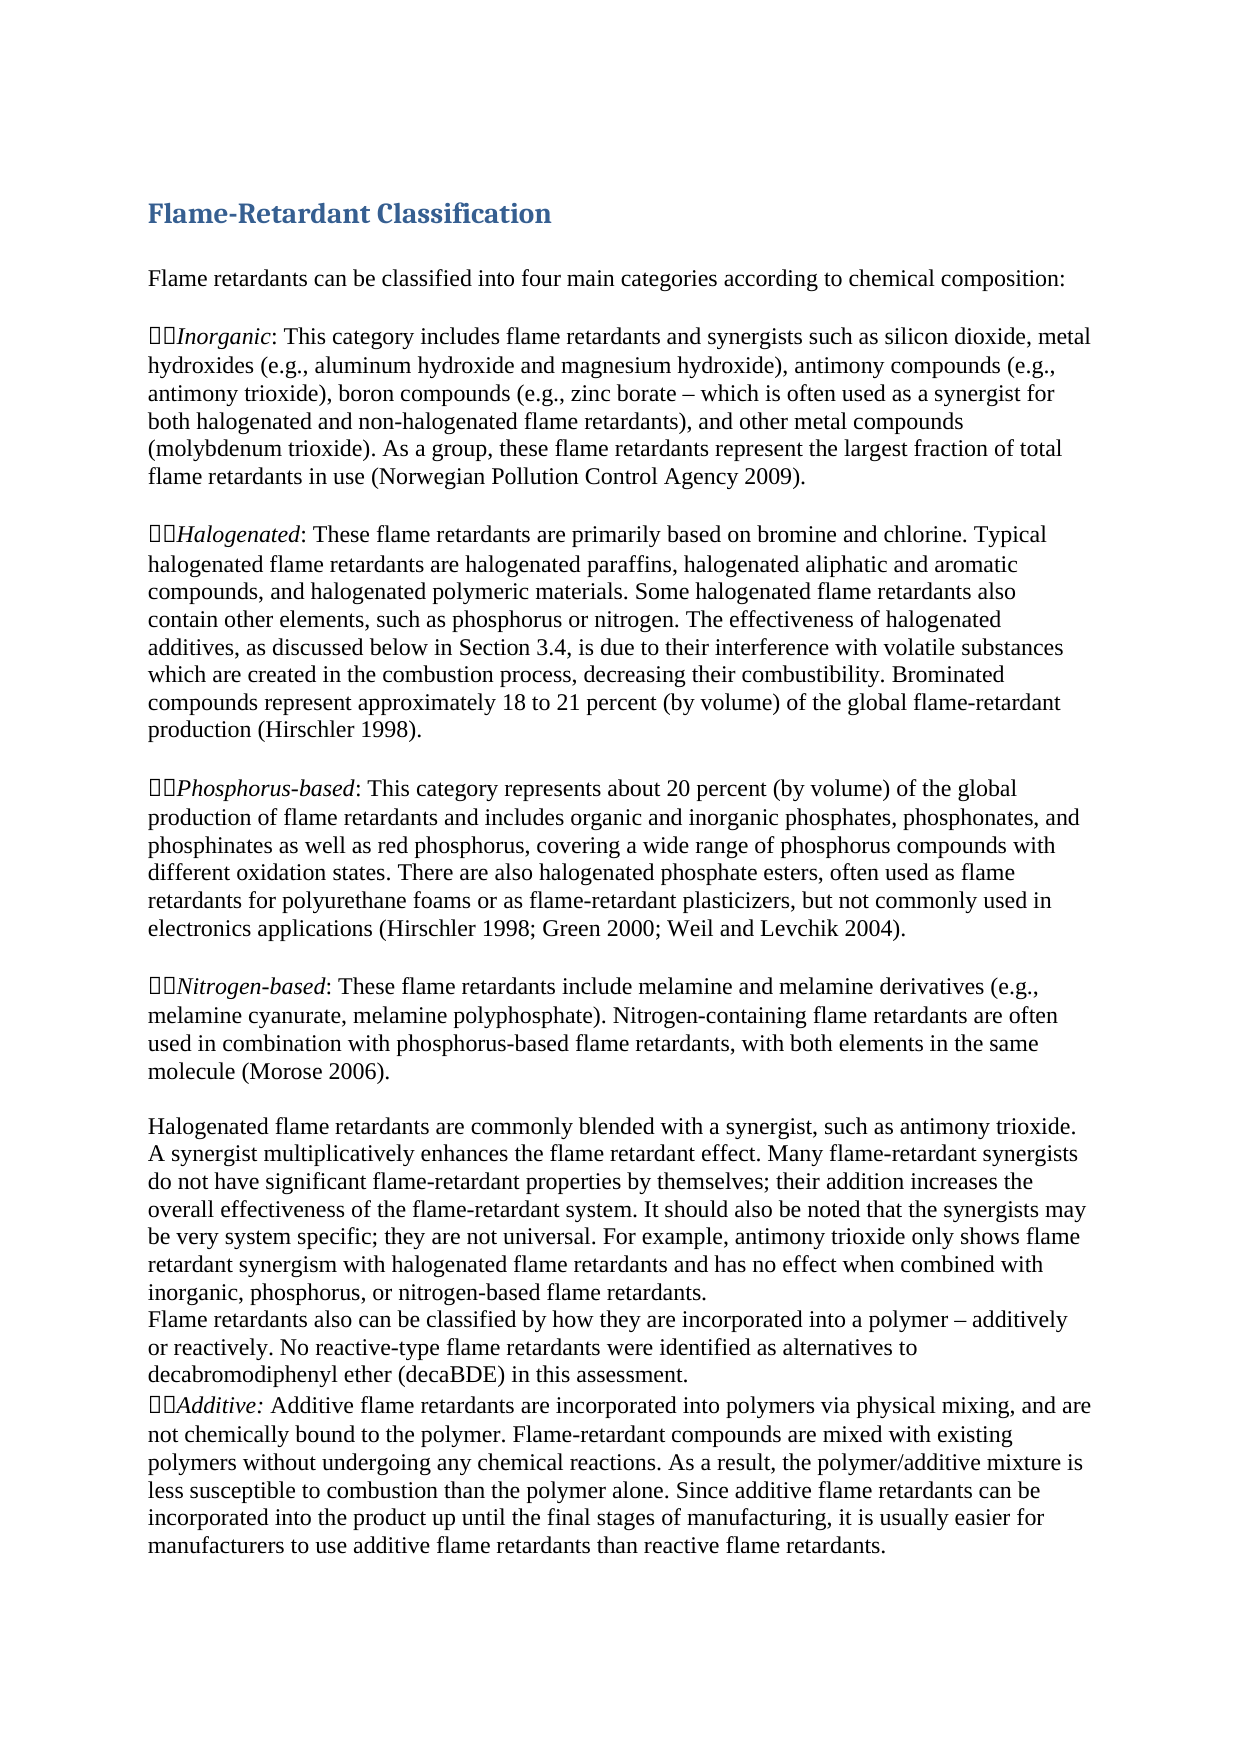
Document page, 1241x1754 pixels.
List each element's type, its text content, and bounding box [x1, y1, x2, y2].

subtitle Flame-Retardant Classification [148, 198, 1093, 231]
text Phosphorus-based: This category represents about 20 percent (by volume) of the global production of flame retardants and includes organic and inorganic phosphates, phosphonates, and phosphinates as well as red phosphorus, covering a wide range of phosphorus compounds with different oxidation states. There are also halogenated phosphate esters, often used as flame retardants for polyurethane foams or as flame-retardant plasticizers, but not commonly used in electronics applications (Hirschler 1998; Green 2000; Weil and Levchik 2004). [148, 771, 1093, 941]
text Additive: Additive flame retardants are incorporated into polymers via physical mixing, and are not chemically bound to the polymer. Flame-retardant compounds are mixed with existing polymers without undergoing any chemical reactions. As a result, the polymer/additive mixture is less susceptible to combustion than the polymer alone. Since additive flame retardants can be incorporated into the product up until the final stages of manufacturing, it is usually easier for manufacturers to use additive flame retardants than reactive flame retardants. [148, 1388, 1093, 1558]
text Inorganic: This category includes flame retardants and synergists such as silicon dioxide, metal hydroxides (e.g., aluminum hydroxide and magnesium hydroxide), antimony compounds (e.g., antimony trioxide), boron compounds (e.g., zinc borate – which is often used as a synergist for both halogenated and non-halogenated flame retardants), and other metal compounds (molybdenum trioxide). As a group, these flame retardants represent the largest fraction of total flame retardants in use (Norwegian Pollution Control Agency 2009). [148, 319, 1093, 489]
text Flame retardants can be classified into four main categories according to chemical composition: [148, 264, 1093, 291]
text Nitrogen-based: These flame retardants include melamine and melamine derivatives (e.g., melamine cyanurate, melamine polyphosphate). Nitrogen-containing flame retardants are often used in combination with phosphorus-based flame retardants, with both elements in the same molecule (Morose 2006). [148, 969, 1093, 1084]
text Flame retardants also can be classified by how they are incorporated into a polymer – additively or reactively. No reactive-type flame retardants were identified as alternatives to decabromodiphenyl ether (decaBDE) in this assessment. [148, 1305, 1093, 1388]
text Halogenated flame retardants are commonly blended with a synergist, such as antimony trioxide. A synergist multiplicatively enhances the flame retardant effect. Many flame-retardant synergists do not have significant flame-retardant properties by themselves; their addition increases the overall effectiveness of the flame-retardant system. It should also be noted that the synergists may be very system specific; they are not universal. For example, antimony trioxide only shows flame retardant synergism with halogenated flame retardants and has no effect when combined with inorganic, phosphorus, or nitrogen-based flame retardants. [148, 1112, 1093, 1305]
text Halogenated: These flame retardants are primarily based on bromine and chlorine. Typical halogenated flame retardants are halogenated paraffins, halogenated aliphatic and aromatic compounds, and halogenated polymeric materials. Some halogenated flame retardants also contain other elements, such as phosphorus or nitrogen. The effectiveness of halogenated additives, as discussed below in Section 3.4, is due to their interference with volatile substances which are created in the combustion process, decreasing their combustibility. Brominated compounds represent approximately 18 to 21 percent (by volume) of the global flame-retardant production (Hirschler 1998). [148, 517, 1093, 743]
